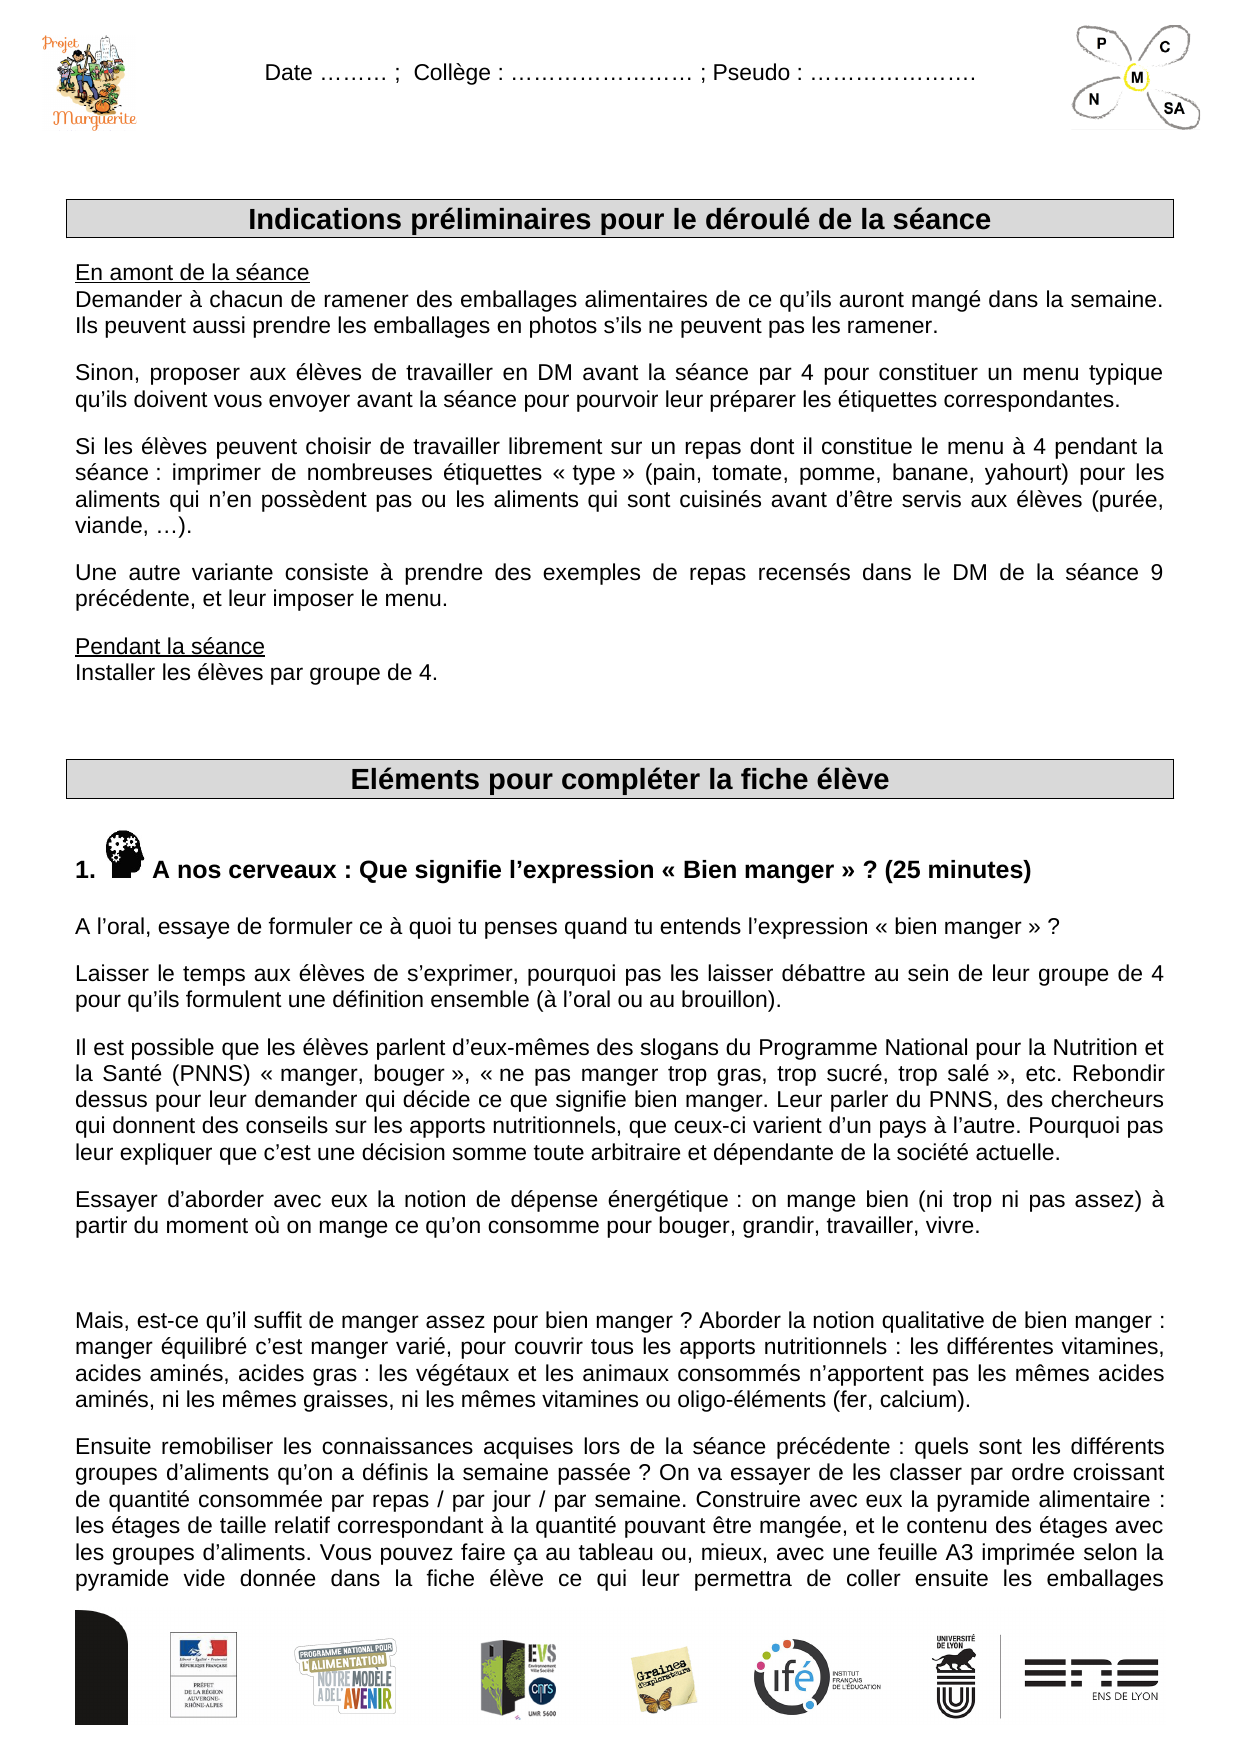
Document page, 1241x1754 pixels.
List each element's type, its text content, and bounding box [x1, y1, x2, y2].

subtitle En amont de la séance [75, 259, 1165, 286]
picture [102, 827, 145, 879]
picture [1071, 25, 1201, 130]
text Une autre variante consiste à prendre des exemples de repas recensés dans le DM de la séance 9 précédente, et leur imposer le menu. [75, 559, 1165, 612]
picture [75, 1607, 1167, 1725]
text Il est possible que les élèves parlent d’eux-mêmes des slogans du Programme National pour la Nutrition et la Santé (PNNS) « manger, bouger », « ne pas manger trop gras, trop sucré, trop salé », etc. Rebondir dessus pour leur demander qui décide ce que signifie bien manger. Leur parler du PNNS, des chercheurs qui donnent des conseils sur les apports nutritionnels, que ceux-ci varient d’un pays à l’autre. Pourquoi pas leur expliquer que c’est une décision somme toute arbitraire et dépendante de la société actuelle. [75, 1033, 1165, 1165]
subtitle 1. A nos cerveaux : Que signifie l’expression « Bien manger » ? (25 minutes) [75, 828, 1165, 883]
picture [42, 35, 137, 131]
text A l’oral, essaye de formuler ce à quoi tu penses quand tu entends l’expression « bien manger » ? [75, 913, 1165, 939]
text Si les élèves peuvent choisir de travailler librement sur un repas dont il constitue le menu à 4 pendant la séance : imprimer de nombreuses étiquettes « type » (pain, tomate, pomme, banane, yahourt) pour les aliments qui n’en possèdent pas ou les aliments qui sont cuisinés avant d’être servis aux élèves (purée, viande, …). [75, 433, 1165, 538]
subtitle Pendant la séance [75, 633, 1165, 659]
text Mais, est-ce qu’il suffit de manger assez pour bien manger ? Aborder la notion qualitative de bien manger : manger équilibré c’est manger varié, pour couvrir tous les apports nutritionnels : les différentes vitamines, acides aminés, acides gras : les végétaux et les animaux consommés n’apportent pas les mêmes acides aminés, ni les mêmes graisses, ni les mêmes vitamines ou oligo-éléments (fer, calcium). [75, 1307, 1165, 1412]
text Laisser le temps aux élèves de s’exprimer, pourquoi pas les laisser débattre au sein de leur groupe de 4 pour qu’ils formulent une définition ensemble (à l’oral ou au brouillon). [75, 960, 1165, 1013]
text Indications préliminaires pour le déroulé de la séance [67, 200, 1173, 237]
text Demander à chacun de ramener des emballages alimentaires de ce qu’ils auront mangé dans la semaine. Ils peuvent aussi prendre les emballages en photos s’ils ne peuvent pas les ramener. [75, 286, 1165, 338]
text Essayer d’aborder avec eux la notion de dépense énergétique : on mange bien (ni trop ni pas assez) à partir du moment où on mange ce qu’on consomme pour bouger, grandir, travailler, vivre. [75, 1186, 1165, 1239]
text Sinon, proposer aux élèves de travailler en DM avant la séance par 4 pour constituer un menu typique qu’ils doivent vous envoyer avant la séance pour pourvoir leur préparer les étiquettes correspondantes. [75, 359, 1165, 412]
text Installer les élèves par groupe de 4. [75, 659, 1165, 685]
text Eléments pour compléter la fiche élève [67, 760, 1173, 798]
